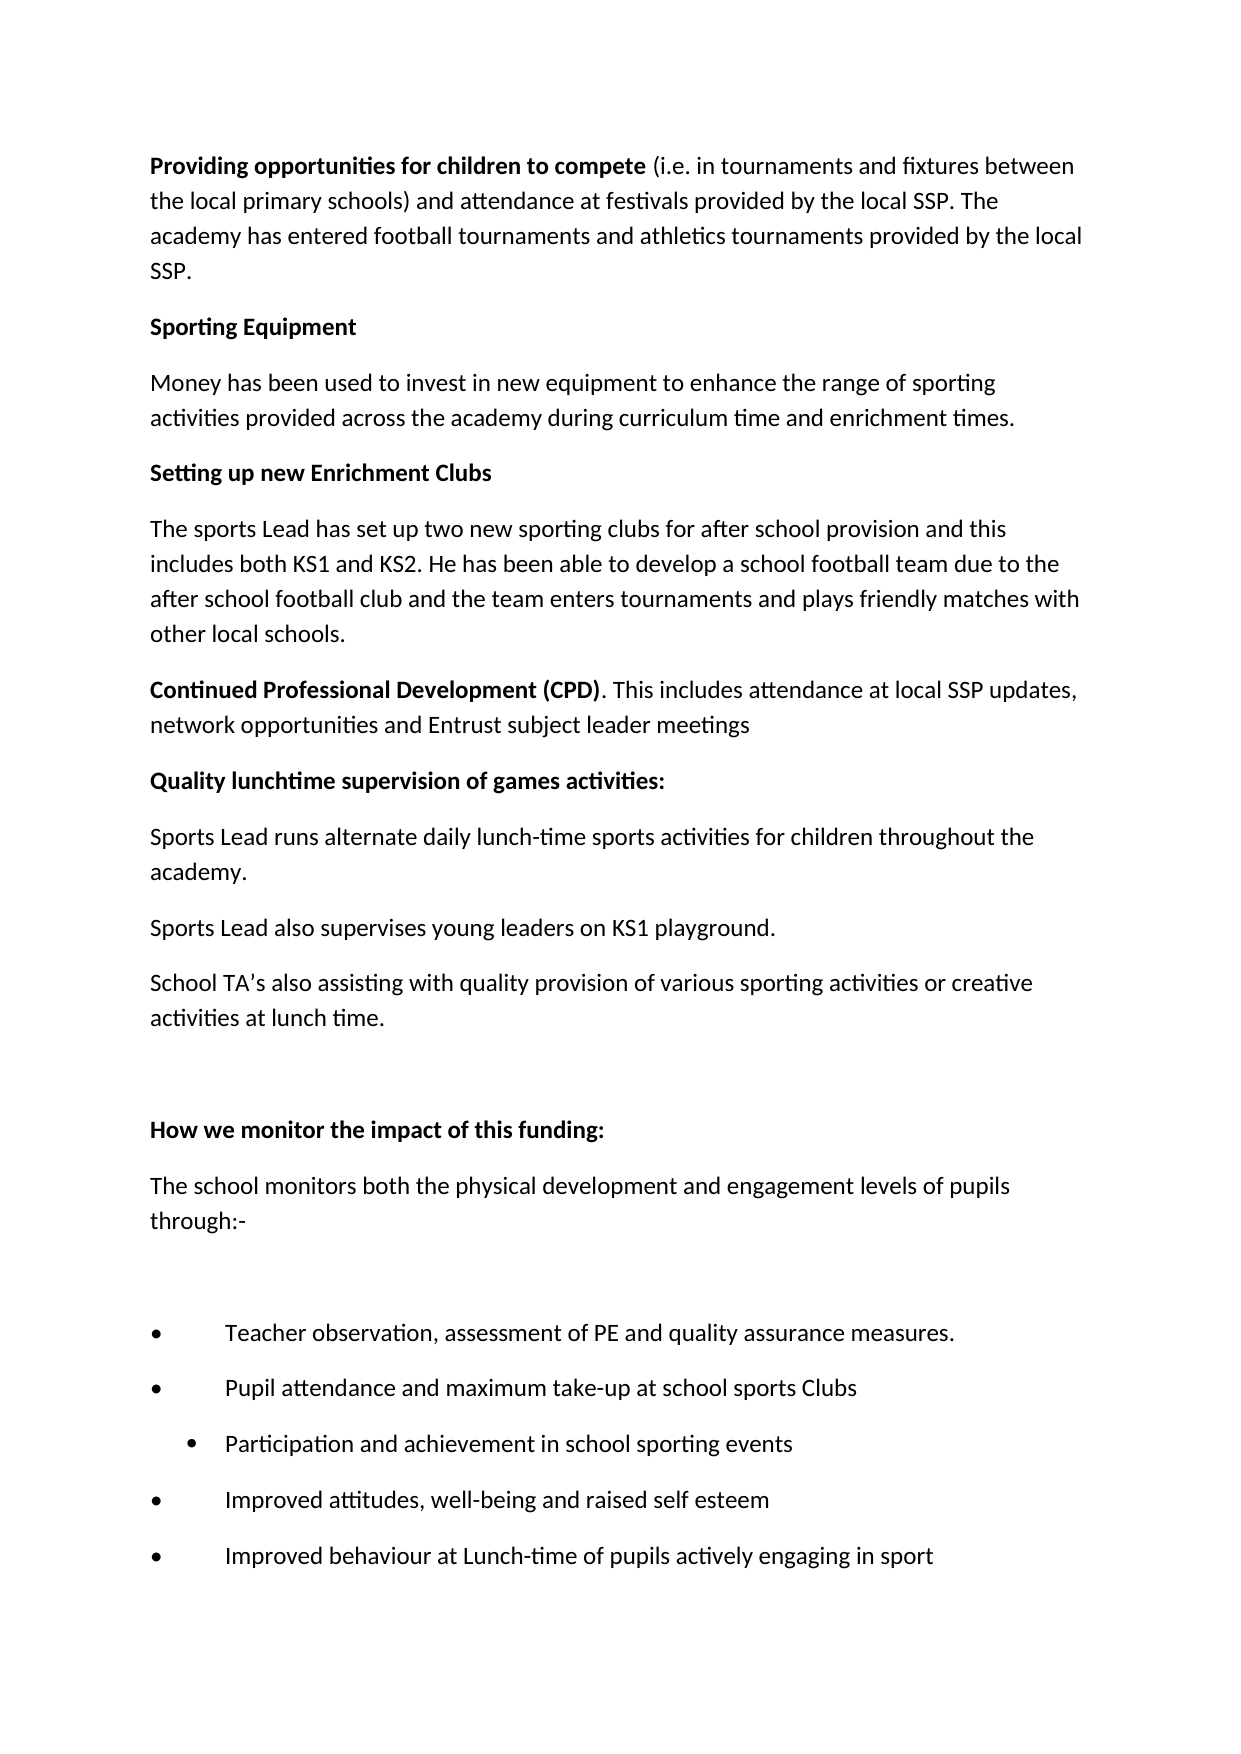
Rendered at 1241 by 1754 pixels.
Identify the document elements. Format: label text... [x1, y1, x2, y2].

text Quality lunchtime supervision of games activities: [150, 765, 1090, 796]
list Participation and achievement in school sporting events [187, 1428, 1090, 1459]
text Setting up new Enrichment Clubs [150, 457, 1090, 488]
text The sports Lead has set up two new sporting clubs for after school provision and this includes both KS1 and KS2. He has been able to develop a school football team due to the after school football club and the team enters tournaments and plays friendly matches with other local schools. [150, 513, 1090, 649]
text • Improved behaviour at Lunch-time of pupils actively engaging in sport [150, 1540, 1090, 1571]
text Sports Lead also supervises young leaders on KS1 playground. [150, 912, 1090, 942]
text Providing opportunities for children to compete (i.e. in tournaments and fixtures between the local primary schools) and attendance at festivals provided by the local SSP. The academy has entered football tournaments and athletics tournaments provided by the local SSP. [150, 150, 1090, 286]
text Sporting Equipment [150, 311, 1090, 341]
text • Teacher observation, assessment of PE and quality assurance measures. [150, 1317, 1090, 1347]
text Sports Lead runs alternate daily lunch-time sports activities for children throughout the academy. [150, 821, 1090, 886]
text How we monitor the impact of this funding: [150, 1114, 1090, 1145]
text School TA’s also assisting with quality provision of various sporting activities or creative activities at lunch time. [150, 967, 1090, 1033]
text The school monitors both the physical development and engagement levels of pupils through:- [150, 1170, 1090, 1236]
text Money has been used to invest in new equipment to enhance the range of sporting activities provided across the academy during curriculum time and enrichment times. [150, 367, 1090, 432]
text • Pupil attendance and maximum take-up at school sports Clubs [150, 1372, 1090, 1403]
text Continued Professional Development (CPD). This includes attendance at local SSP updates, network opportunities and Entrust subject leader meetings [150, 674, 1090, 740]
text • Improved attitudes, well-being and raised self esteem [150, 1484, 1090, 1515]
